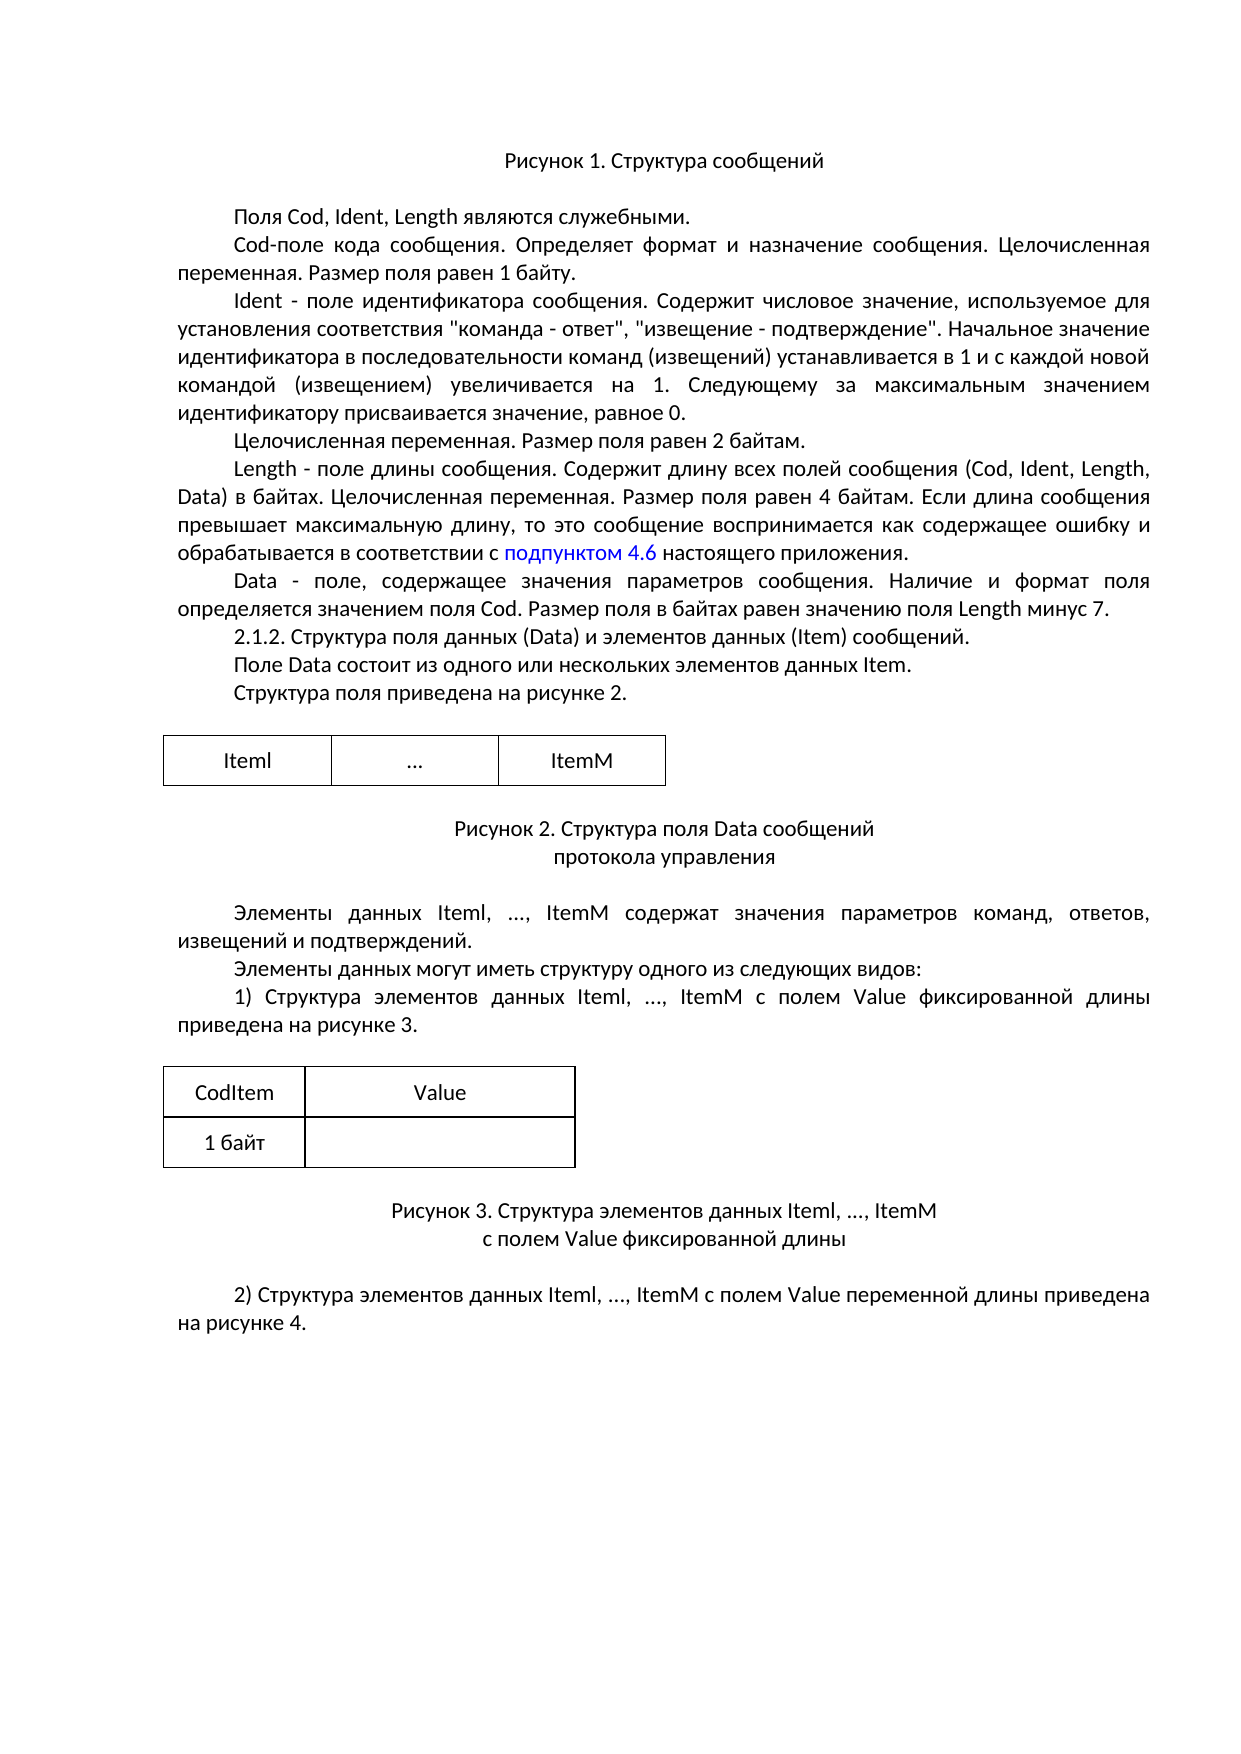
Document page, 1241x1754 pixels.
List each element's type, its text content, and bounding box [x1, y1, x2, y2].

text Рисунок 2. Структура поля Data сообщений [177, 814, 1152, 842]
text Элементы данных могут иметь структуру одного из следующих видов: [177, 954, 1152, 982]
table_header ItemM [499, 736, 665, 785]
text Рисунок 1. Структура сообщений [177, 146, 1152, 174]
table_cell [306, 1118, 574, 1167]
text Cod-поле кода сообщения. Определяет формат и назначение сообщения. Целочисленная переменная. Размер поля равен 1 байту. [177, 230, 1152, 286]
text Length - поле длины сообщения. Содержит длину всех полей сообщения (Cod, Ident, Length, Data) в байтах. Целочисленная переменная. Размер поля равен 4 байтам. Если длина сообщения превышает максимальную длину, то это сообщение воспринимается как содержащее ошибку и обрабатывается в соответствии с подпунктом 4.6 настоящего приложения. [177, 454, 1152, 566]
text Поле Data состоит из одного или нескольких элементов данных Item. [177, 651, 1152, 678]
text Поля Cod, Ident, Length являются служебными. [177, 202, 1152, 230]
table_cell 1 байт [164, 1118, 304, 1167]
table_header Value [306, 1067, 574, 1116]
text с полем Value фиксированной длины [177, 1224, 1152, 1252]
text Ident - поле идентификатора сообщения. Содержит числовое значение, используемое для установления соответствия "команда - ответ", "извещение - подтверждение". Начальное значение идентификатора в последовательности команд (извещений) устанавливается в 1 и с каждой новой командой (извещением) увеличивается на 1. Следующему за максимальным значением идентификатору присваивается значение, равное 0. [177, 286, 1152, 426]
text Целочисленная переменная. Размер поля равен 2 байтам. [177, 426, 1152, 454]
table_header ... [332, 736, 498, 785]
text Рисунок 3. Структура элементов данных Iteml, ..., ItemM [177, 1196, 1152, 1224]
table_header Iteml [164, 736, 331, 785]
text протокола управления [177, 842, 1152, 870]
text 1) Структура элементов данных Iteml, ..., ItemM с полем Value фиксированной длины приведена на рисунке 3. [177, 982, 1152, 1038]
text 2) Структура элементов данных Iteml, ..., ItemM с полем Value переменной длины приведена на рисунке 4. [177, 1280, 1152, 1336]
text Data - поле, содержащее значения параметров сообщения. Наличие и формат поля определяется значением поля Cod. Размер поля в байтах равен значению поля Length минус 7. [177, 566, 1152, 622]
text 2.1.2. Структура поля данных (Data) и элементов данных (Item) сообщений. [177, 622, 1152, 651]
table_header CodItem [164, 1067, 304, 1116]
text Элементы данных Iteml, ..., ItemM содержат значения параметров команд, ответов, извещений и подтверждений. [177, 898, 1152, 954]
text Структура поля приведена на рисунке 2. [177, 678, 1152, 707]
